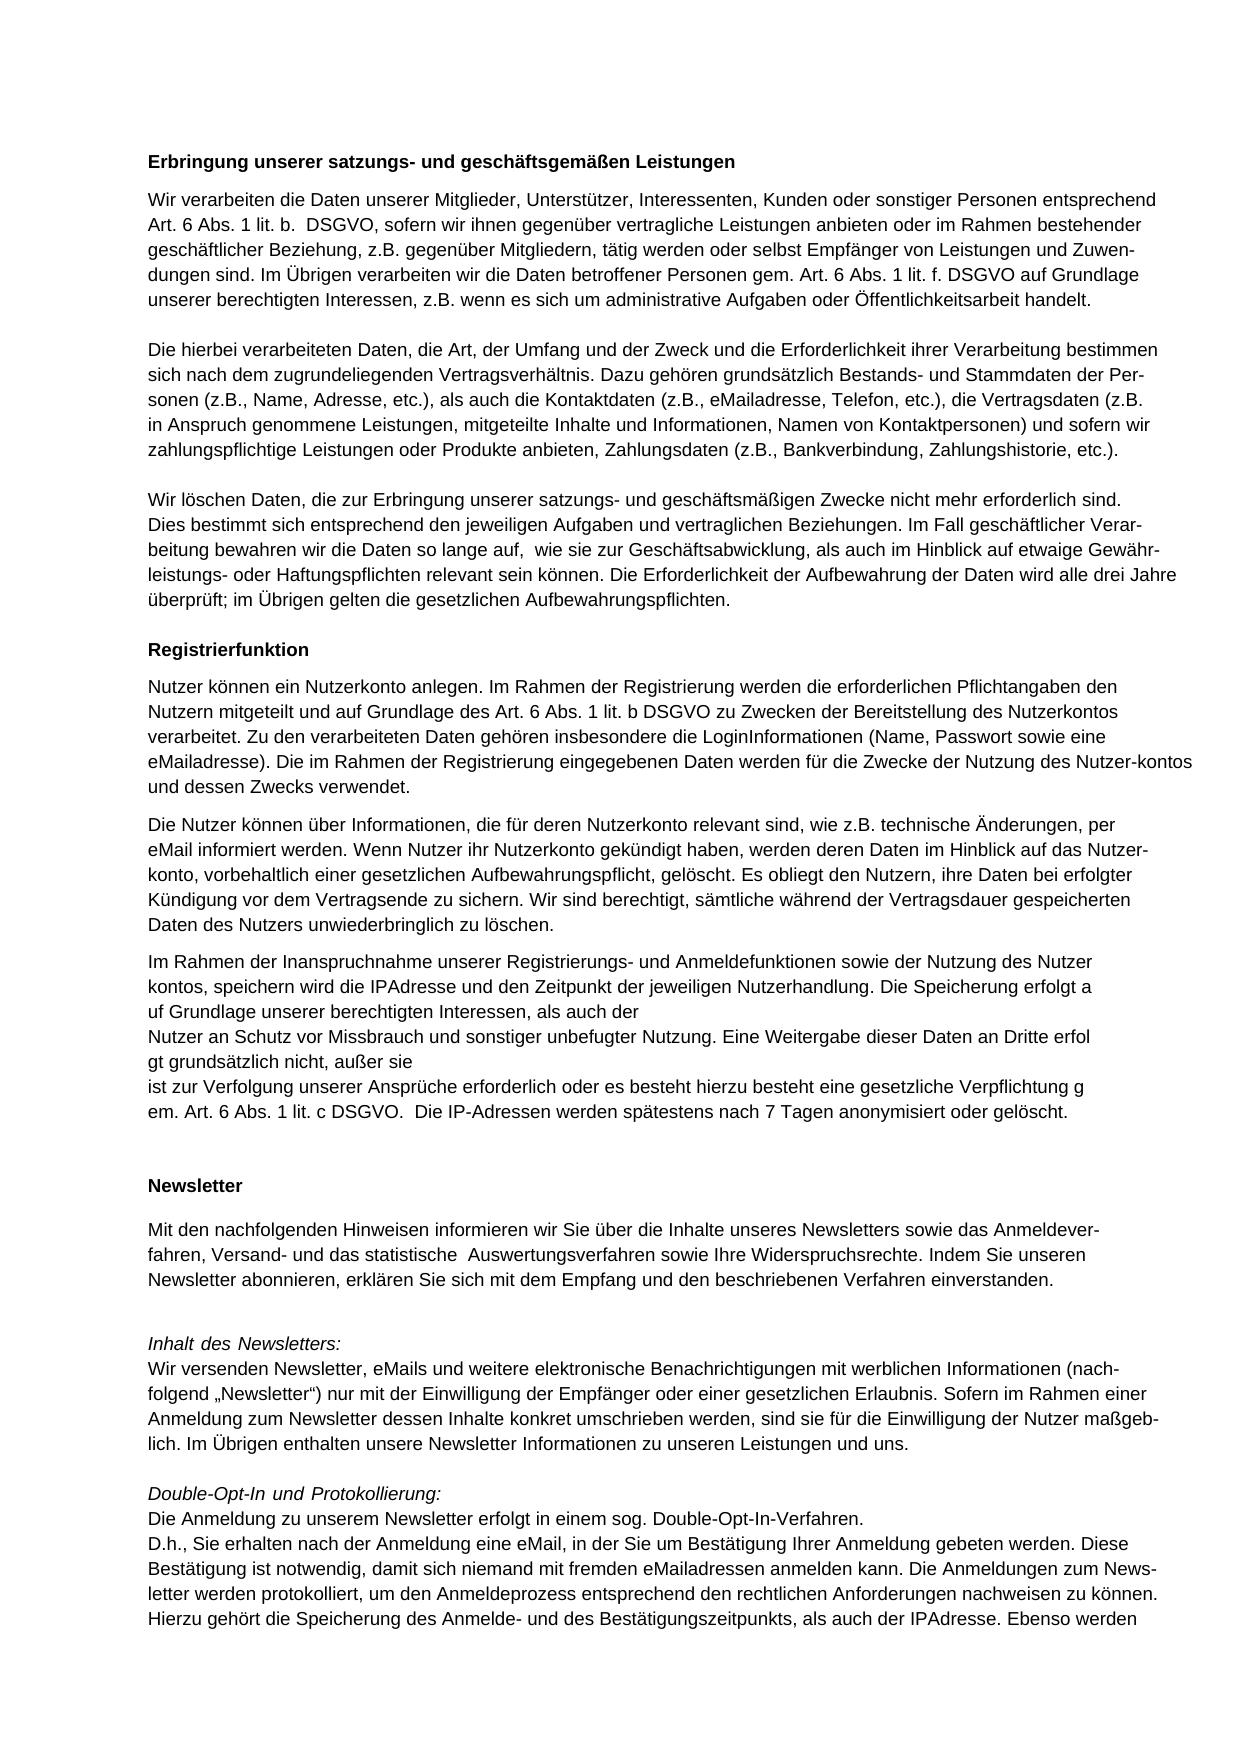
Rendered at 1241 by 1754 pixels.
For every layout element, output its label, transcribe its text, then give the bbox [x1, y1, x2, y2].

text Newsletter abonnieren, erklären Sie sich mit dem Empfang und den beschriebenen Verfahren einverstanden. [148, 1265, 1152, 1290]
text Newsletter [148, 1175, 1093, 1197]
text unserer berechtigten Interessen, z.B. wenn es sich um administrative Aufgaben oder Öffentlichkeitsarbeit handelt. [148, 285, 1166, 310]
text Wir versenden Newsletter, eMails und weitere elektronische Benachrichtigungen mit werblichen Informationen (nach-folgend „Newsletter“) nur mit der Einwilligung der Empfänger oder einer gesetzlichen Erlaubnis. Sofern im Rahmen einer [148, 1355, 1166, 1405]
text Erbringung unserer satzungs- und geschäftsgemäßen Leistungen [148, 148, 1093, 173]
text Nutzer können ein Nutzerkonto anlegen. Im Rahmen der Registrierung werden die erforderlichen Pflichtangaben den [148, 673, 1181, 698]
text Double-Opt-In und Protokollierung: [148, 1480, 1166, 1505]
text eMailadresse). Die im Rahmen der Registrierung eingegebenen Daten werden für die Zwecke der Nutzung des Nutzer-kontos und dessen Zwecks verwendet. [148, 748, 1196, 798]
text Daten des Nutzers unwiederbringlich zu löschen. [148, 910, 1166, 935]
text Wir verarbeiten die Daten unserer Mitglieder, Unterstützer, Interessenten, Kunden oder sonstiger Personen entsprechend Art. 6 Abs. 1 lit. b. DSGVO, sofern wir ihnen gegenüber vertragliche Leistungen anbieten oder im Rahmen bestehender [148, 185, 1166, 235]
text Nutzern mitgeteilt und auf Grundlage des Art. 6 Abs. 1 lit. b DSGVO zu Zwecken der Bereitstellung des Nutzerkontos [148, 698, 1137, 723]
text Bestätigung ist notwendig, damit sich niemand mit fremden eMailadressen anmelden kann. Die Anmeldungen zum News-letter werden protokolliert, um den Anmeldeprozess entsprechend den rechtlichen Anforderungen nachweisen zu können. Hierzu gehört die Speicherung des Anmelde- und des Bestätigungszeitpunkts, als auch der IPAdresse. Ebenso werden [148, 1555, 1166, 1630]
text verarbeitet. Zu den verarbeiteten Daten gehören insbesondere die LoginInformationen (Name, Passwort sowie eine [148, 723, 1137, 748]
text Die Nutzer können über Informationen, die für deren Nutzerkonto relevant sind, wie z.B. technische Änderungen, per eMail informiert werden. Wenn Nutzer ihr Nutzerkonto gekündigt haben, werden deren Daten im Hinblick auf das Nutzer- [148, 810, 1166, 860]
text Mit den nachfolgenden Hinweisen informieren wir Sie über die Inhalte unseres Newsletters sowie das Anmeldever-fahren, Versand- und das statistische Auswertungsverfahren sowie Ihre Widerspruchsrechte. Indem Sie unseren [148, 1215, 1152, 1265]
text Die hierbei verarbeiteten Daten, die Art, der Umfang und der Zweck und die Erforderlichkeit ihrer Verarbeitung bestimmen sich nach dem zugrundeliegenden Vertragsverhältnis. Dazu gehören grundsätzlich Bestands- und Stammdaten der Per-sonen (z.B., Name, Adresse, etc.), als auch die Kontaktdaten (z.B., eMailadresse, Telefon, etc.), die Vertragsdaten (z.B. [148, 335, 1166, 410]
text Wir löschen Daten, die zur Erbringung unserer satzungs- und geschäftsmäßigen Zwecke nicht mehr erforderlich sind. [148, 485, 1181, 510]
text Inhalt des Newsletters: [148, 1330, 1093, 1355]
text Im Rahmen der Inanspruchnahme unserer Registrierungs- und Anmeldefunktionen sowie der Nutzung des Nutzerkontos, speichern wird die IPAdresse und den Zeitpunkt der jeweiligen Nutzerhandlung. Die Speicherung erfolgt auf Grundlage unserer berechtigten Interessen, als auch der Nutzer an Schutz vor Missbrauch und sonstiger unbefugter Nutzung. Eine Weitergabe dieser Daten an Dritte erfolgt grundsätzlich nicht, außer sie ist zur Verfolgung unserer Ansprüche erforderlich oder es besteht hierzu besteht eine gesetzliche Verpflichtung gem. Art. 6 Abs. 1 lit. c DSGVO. Die IP-Adressen werden spätestens nach 7 Tagen anonymisiert oder gelöscht. [148, 948, 1093, 1123]
text D.h., Sie erhalten nach der Anmeldung eine eMail, in der Sie um Bestätigung Ihrer Anmeldung gebeten werden. Diese [148, 1530, 1166, 1555]
text Anmeldung zum Newsletter dessen Inhalte konkret umschrieben werden, sind sie für die Einwilligung der Nutzer maßgeb-lich. Im Übrigen enthalten unsere Newsletter Informationen zu unseren Leistungen und uns. [148, 1405, 1166, 1455]
text in Anspruch genommene Leistungen, mitgeteilte Inhalte und Informationen, Namen von Kontaktpersonen) und sofern wir [148, 410, 1166, 435]
text Registrierfunktion [148, 635, 1181, 660]
text geschäftlicher Beziehung, z.B. gegenüber Mitgliedern, tätig werden oder selbst Empfänger von Leistungen und Zuwen-dungen sind. Im Übrigen verarbeiten wir die Daten betroffener Personen gem. Art. 6 Abs. 1 lit. f. DSGVO auf Grundlage [148, 235, 1166, 285]
text Dies bestimmt sich entsprechend den jeweiligen Aufgaben und vertraglichen Beziehungen. Im Fall geschäftlicher Verar-beitung bewahren wir die Daten so lange auf, wie sie zur Geschäftsabwicklung, als auch im Hinblick auf etwaige Gewähr-leistungs- oder Haftungspflichten relevant sein können. Die Erforderlichkeit der Aufbewahrung der Daten wird alle drei Jahreüberprüft; im Übrigen gelten die gesetzlichen Aufbewahrungspflichten. [148, 510, 1181, 610]
text Kündigung vor dem Vertragsende zu sichern. Wir sind berechtigt, sämtliche während der Vertragsdauer gespeicherten [148, 885, 1166, 910]
text konto, vorbehaltlich einer gesetzlichen Aufbewahrungspflicht, gelöscht. Es obliegt den Nutzern, ihre Daten bei erfolgter [148, 860, 1166, 885]
text Die Anmeldung zu unserem Newsletter erfolgt in einem sog. Double-Opt-In-Verfahren. [148, 1505, 1166, 1530]
text zahlungspflichtige Leistungen oder Produkte anbieten, Zahlungsdaten (z.B., Bankverbindung, Zahlungshistorie, etc.). [148, 435, 1166, 460]
